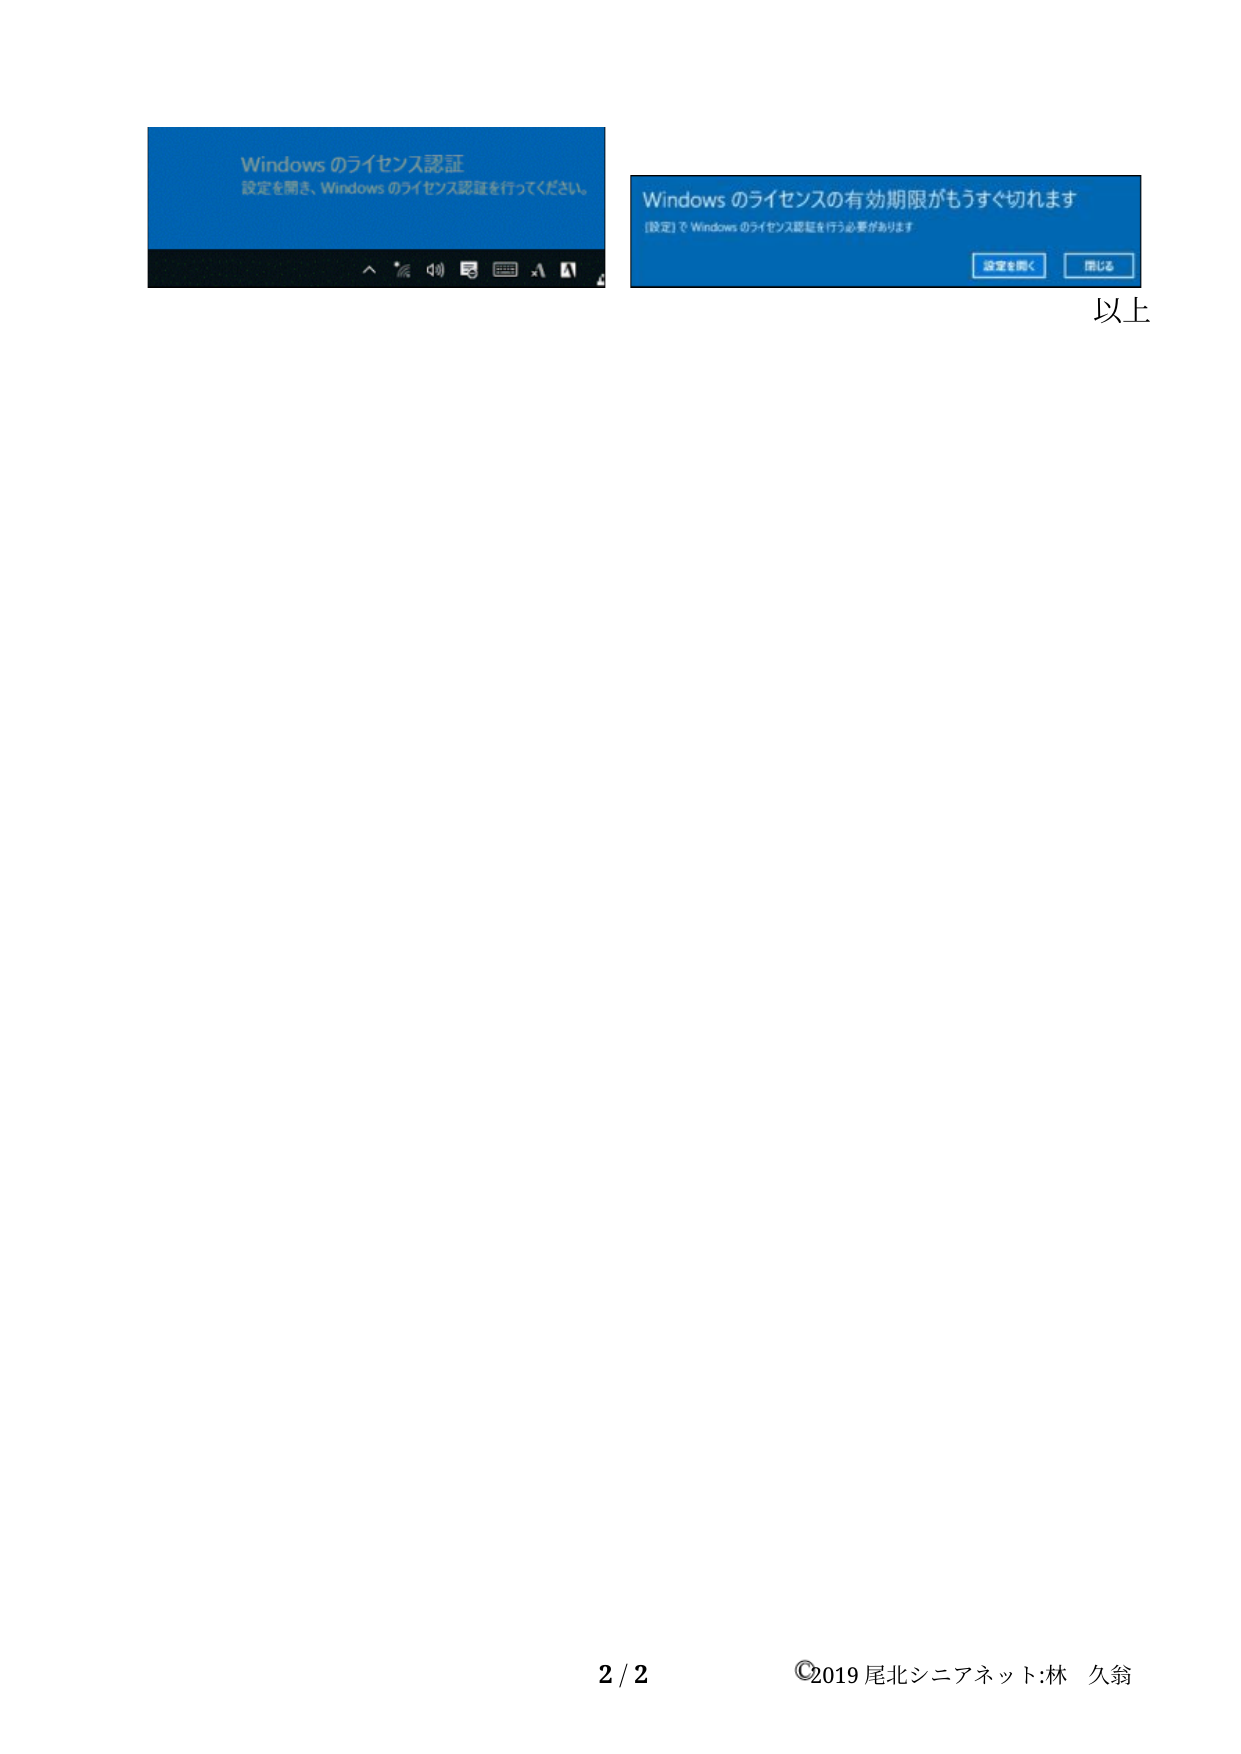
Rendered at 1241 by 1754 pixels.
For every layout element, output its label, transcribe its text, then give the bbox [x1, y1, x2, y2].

picture [147, 127, 606, 288]
picture [630, 175, 1142, 288]
picture [792, 1655, 817, 1684]
text 以上 [148, 288, 1152, 330]
